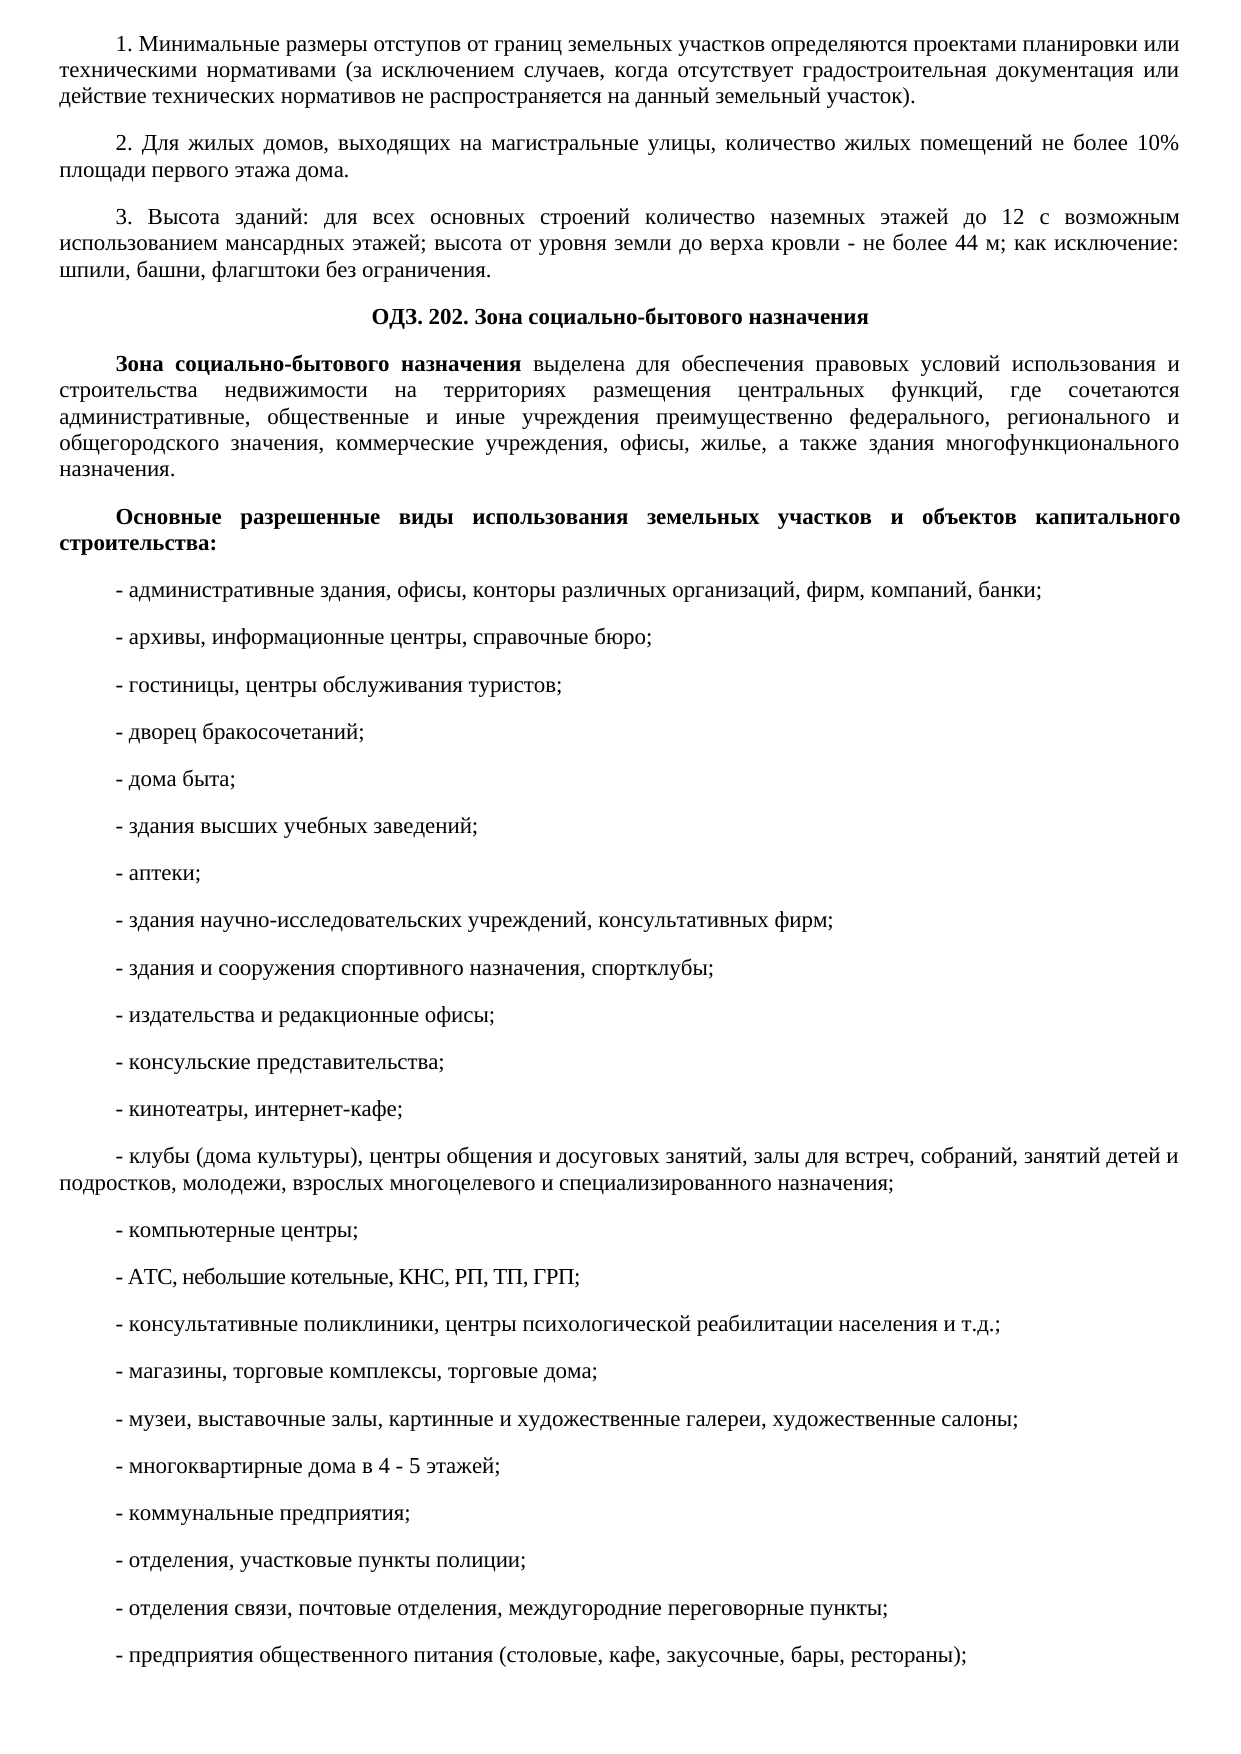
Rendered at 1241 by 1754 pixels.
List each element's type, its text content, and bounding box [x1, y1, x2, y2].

text 2. Для жилых домов, выходящих на магистральные улицы, количество жилых помещений не более 10% площади первого этажа дома. [59, 129, 1181, 182]
text 3. Высота зданий: для всех основных строений количество наземных этажей до 12 с возможным использованием мансардных этажей; высота от уровня земли до верха кровли - не более 44 м; как исключение: шпили, башни, флагштоки без ограничения. [59, 203, 1181, 282]
text - дворец бракосочетаний; [59, 718, 1181, 744]
text - здания и сооружения спортивного назначения, спортклубы; [59, 954, 1181, 980]
text 1. Минимальные размеры отступов от границ земельных участков определяются проектами планировки или техническими нормативами (за исключением случаев, когда отсутствует градостроительная документация или действие технических нормативов не распространяется на данный земельный участок). [59, 29, 1181, 109]
text - архивы, информационные центры, справочные бюро; [59, 623, 1181, 650]
text - кинотеатры, интернет-кафе; [59, 1095, 1181, 1122]
text - коммунальные предприятия; [59, 1499, 1181, 1526]
text - административные здания, офисы, конторы различных организаций, фирм, компаний, банки; [59, 576, 1181, 603]
text - предприятия общественного питания (столовые, кафе, закусочные, бары, рестораны); [59, 1641, 1181, 1667]
text - издательства и редакционные офисы; [59, 1001, 1181, 1027]
text - отделения связи, почтовые отделения, междугородние переговорные пункты; [59, 1593, 1181, 1620]
text - многоквартирные дома в 4 - 5 этажей; [59, 1452, 1181, 1478]
text - отделения, участковые пункты полиции; [59, 1546, 1181, 1573]
text - музеи, выставочные залы, картинные и художественные галереи, художественные салоны; [59, 1405, 1181, 1431]
text - дома быта; [59, 765, 1181, 791]
text - здания высших учебных заведений; [59, 812, 1181, 838]
text - АТС, небольшие котельные, КНС, РП, ТП, ГРП; [59, 1263, 1181, 1289]
text - консультативные поликлиники, центры психологической реабилитации населения и т.д.; [59, 1310, 1181, 1337]
text - магазины, торговые комплексы, торговые дома; [59, 1358, 1181, 1384]
text - компьютерные центры; [59, 1216, 1181, 1242]
text Зона социально-бытового назначения выделена для обеспечения правовых условий использования и строительства недвижимости на территориях размещения центральных функций, где сочетаются административные, общественные и иные учреждения преимущественно федерального, регионального и общегородского значения, коммерческие учреждения, офисы, жилье, а также здания многофункционального назначения. [59, 350, 1181, 482]
text - аптеки; [59, 859, 1181, 886]
text - гостиницы, центры обслуживания туристов; [59, 671, 1181, 697]
text Основные разрешенные виды использования земельных участков и объектов капитального строительства: [59, 503, 1181, 555]
text - клубы (дома культуры), центры общения и досуговых занятий, залы для встреч, собраний, занятий детей и подростков, молодежи, взрослых многоцелевого и специализированного назначения; [59, 1142, 1181, 1195]
text ОДЗ. 202. Зона социально-бытового назначения [59, 303, 1181, 329]
text - здания научно-исследовательских учреждений, консультативных фирм; [59, 907, 1181, 933]
text - консульские представительства; [59, 1048, 1181, 1074]
